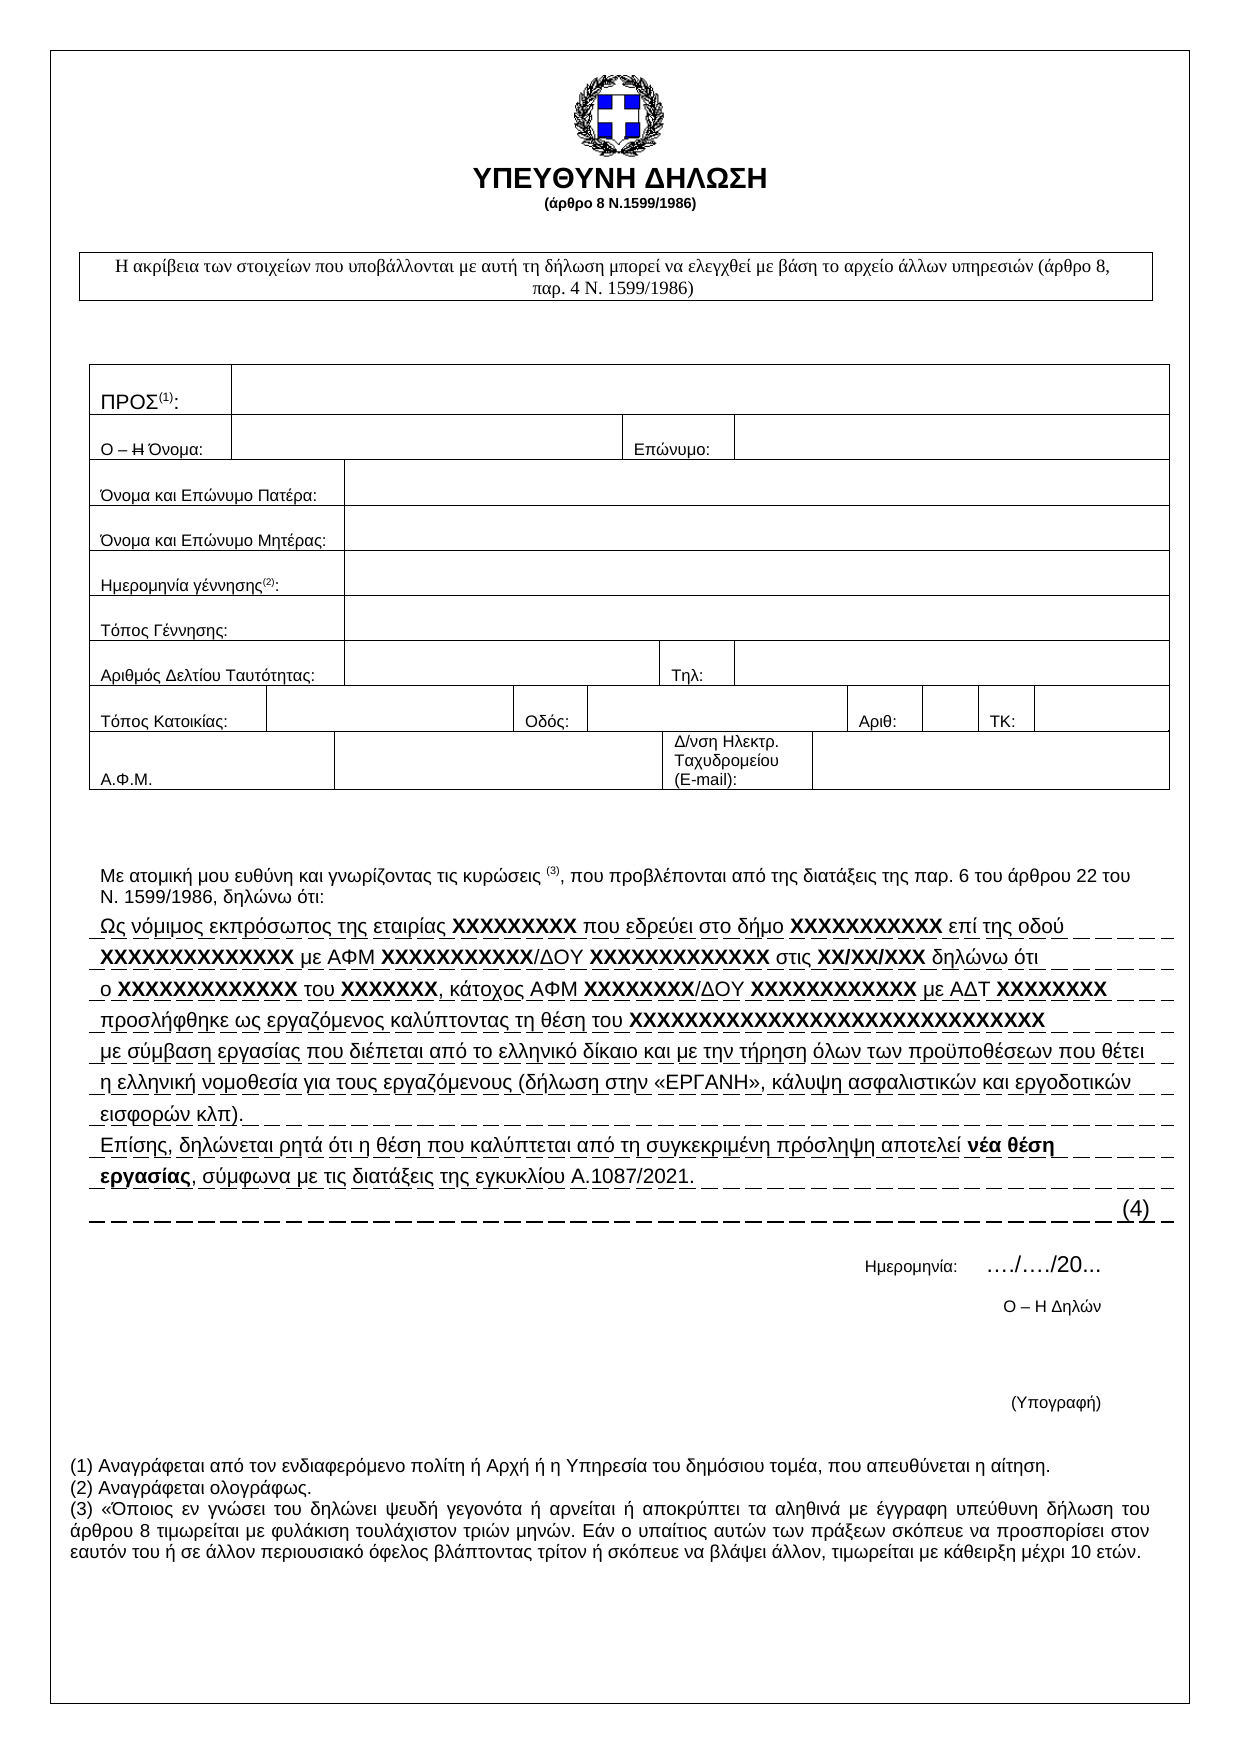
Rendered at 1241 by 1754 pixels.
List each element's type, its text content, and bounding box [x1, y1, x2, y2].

table_cell εργασίας, σύμφωνα με τις διατάξεις της εγκυκλίου Α.1087/2021. [89, 1157, 1174, 1188]
table_cell [345, 641, 659, 685]
text Η ακρίβεια των στοιχείων που υποβάλλονται με αυτή τη δήλωση μπορεί να ελεγχθεί με βάση το αρχείο άλλων υπηρεσιών (άρθρο 8, [80, 253, 1152, 273]
text (1) Αναγράφεται από τον ενδιαφερόμενο πολίτη ή Αρχή ή η Υπηρεσία του δημόσιου τομέα, που απευθύνεται η αίτηση. [70, 1455, 1152, 1476]
table_cell Ο – Η Όνομα: [90, 415, 231, 459]
table_header ΠΡΟΣ(1): [90, 365, 231, 414]
subtitle ΥΠΕΥΘΥΝΗ ΔΗΛΩΣΗ [89, 161, 1152, 194]
text Ημερομηνία: …./…./20... [89, 1251, 1101, 1278]
table_cell ο ΧΧΧΧΧΧΧΧΧΧΧΧΧ του ΧΧΧΧΧΧΧ, κάτοχος ΑΦΜ ΧΧΧΧΧΧΧΧ/ΔΟΥ ΧΧΧΧΧΧΧΧΧΧΧΧ με ΑΔΤ ΧΧΧΧΧΧΧΧ [89, 969, 1174, 1000]
table_cell [588, 686, 847, 731]
table_header [232, 365, 1169, 414]
table_cell ΧΧΧΧΧΧΧΧΧΧΧΧΧΧ με ΑΦΜ ΧΧΧΧΧΧΧΧΧΧΧ/ΔΟΥ ΧΧΧΧΧΧΧΧΧΧΧΧΧ στις ΧΧ/ΧΧ/ΧΧΧ δηλώνω ότι [89, 938, 1174, 969]
table_cell [735, 641, 1169, 685]
table_cell [923, 686, 978, 731]
table_cell [813, 732, 1169, 789]
table_cell [335, 732, 662, 789]
table_cell η ελληνική νομοθεσία για τους εργαζόμενους (δήλωση στην «ΕΡΓΑΝΗ», κάλυψη ασφαλιστικών και εργοδοτικών [89, 1063, 1174, 1094]
table_cell εισφορών κλπ). [89, 1094, 1174, 1125]
table_cell Δ/νση Ηλεκτρ. Ταχυδρομείου (Ε-mail): [663, 732, 812, 789]
table_cell Αριθ: [848, 686, 922, 731]
text (3) «Όποιος εν γνώσει του δηλώνει ψευδή γεγονότα ή αρνείται ή αποκρύπτει τα αληθινά με έγγραφη υπεύθυνη δήλωση του άρθρου 8 τιμωρείται με φυλάκιση τουλάχιστον τριών μηνών. Εάν ο υπαίτιος αυτών των πράξεων σκόπευε να προσπορίσει στον εαυτόν του ή σε άλλον περιουσιακό όφελος βλάπτοντας τρίτον ή σκόπευε να βλάψει άλλον, τιμωρείται με κάθειρξη μέχρι 10 ετών. [70, 1498, 1152, 1563]
table_cell [267, 686, 513, 731]
table_cell Επίσης, δηλώνεται ρητά ότι η θέση που καλύπτεται από τη συγκεκριμένη πρόσληψη αποτελεί νέα θέση [89, 1125, 1174, 1157]
table_cell [232, 415, 622, 459]
table_cell Επώνυμο: [623, 415, 734, 459]
table_cell [345, 596, 1169, 640]
table_header Με ατομική μου ευθύνη και γνωρίζοντας τις κυρώσεις (3), που προβλέπονται από της διατάξεις της παρ. 6 του άρθρου 22 του Ν. 1599/1986, δηλώνω ότι: [89, 843, 1174, 908]
subtitle (άρθρο 8 Ν.1599/1986) [89, 194, 1152, 223]
table_cell ΤΚ: [979, 686, 1034, 731]
table_cell [345, 460, 1169, 504]
table_cell Ως νόμιμος εκπρόσωπος της εταιρίας ΧΧΧΧΧΧΧΧΧ που εδρεύει στο δήμο ΧΧΧΧΧΧΧΧΧΧΧ επί της οδού [89, 908, 1174, 938]
table_cell [345, 551, 1169, 595]
text (2) Αναγράφεται ολογράφως. [70, 1476, 1152, 1498]
table_cell Αριθμός Δελτίου Ταυτότητας: [90, 641, 344, 685]
table_cell [345, 506, 1169, 550]
table_cell [1035, 686, 1169, 731]
table_cell Οδός: [514, 686, 587, 731]
table_cell Όνομα και Επώνυμο Πατέρα: [90, 460, 344, 504]
table_cell (4) [89, 1188, 1174, 1221]
picture [574, 75, 667, 161]
text (Υπογραφή) [89, 1393, 1101, 1412]
table_cell Τόπος Γέννησης: [90, 596, 344, 640]
table_cell Τηλ: [660, 641, 734, 685]
text παρ. 4 Ν. 1599/1986) [80, 273, 1152, 300]
table_cell Τόπος Κατοικίας: [90, 686, 266, 731]
table_cell Όνομα και Επώνυμο Μητέρας: [90, 506, 344, 550]
table_cell προσλήφθηκε ως εργαζόμενος καλύπτοντας τη θέση του ΧΧΧΧΧΧΧΧΧΧΧΧΧΧΧΧΧΧΧΧΧΧΧΧΧΧΧΧΧΧ [89, 1000, 1174, 1032]
table_cell Α.Φ.Μ. [90, 732, 334, 789]
table_cell [735, 415, 1169, 459]
table_cell με σύμβαση εργασίας που διέπεται από το ελληνικό δίκαιο και με την τήρηση όλων των προϋποθέσεων που θέτει [89, 1032, 1174, 1063]
text Ο – Η Δηλών [89, 1297, 1101, 1316]
table_cell Ημερομηνία γέννησης(2): [90, 551, 344, 595]
